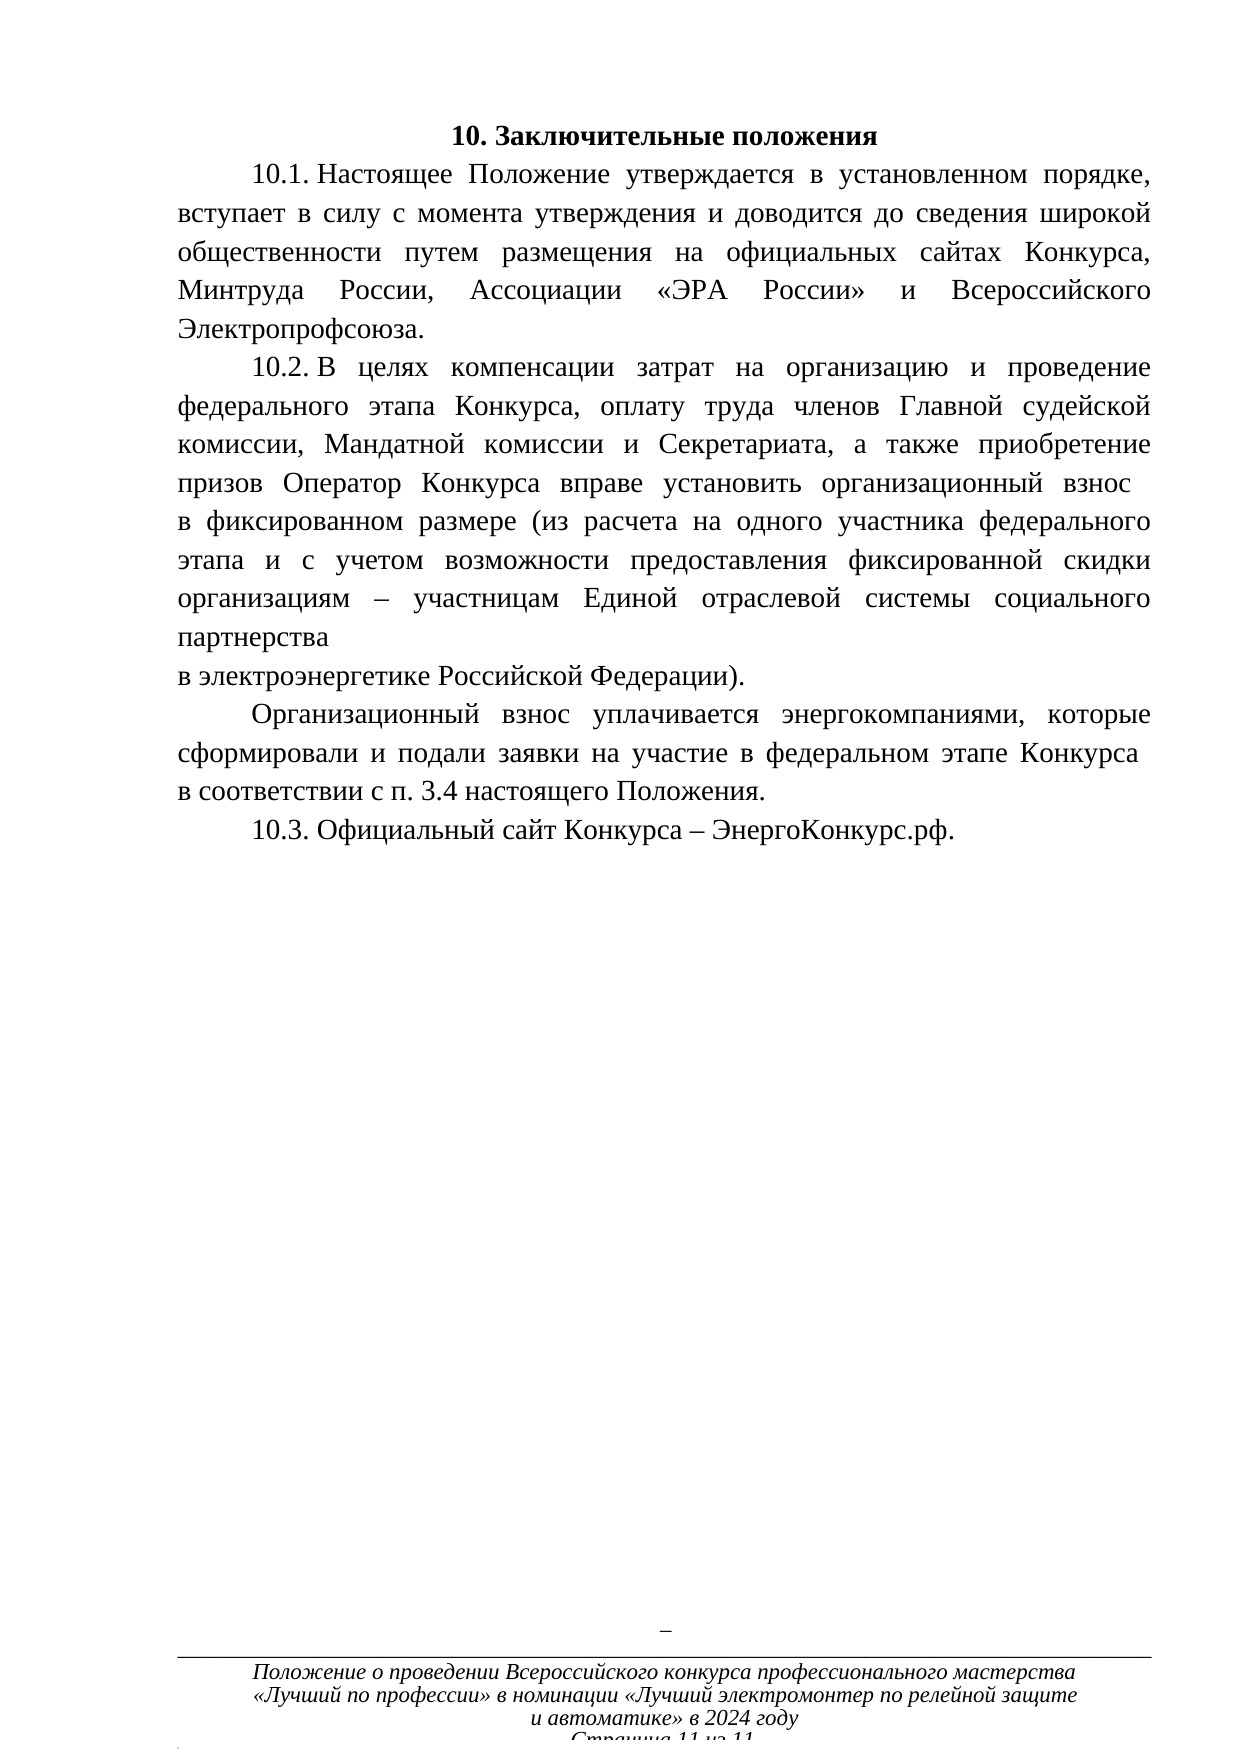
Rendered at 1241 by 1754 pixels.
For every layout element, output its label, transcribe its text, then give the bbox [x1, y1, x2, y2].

list В целях компенсации затрат на организацию и проведение федерального этапа Конкурса, оплату труда членов Главной судейской комиссии, Мандатной комиссии и Секретариата, а также приобретение призов Оператор Конкурса вправе установить организационный взнос в фиксированном размере (из расчета на одного участника федерального этапа и с учетом возможности предоставления фиксированной скидки организациям – участницам Единой отраслевой системы социального партнерства в электроэнергетике Российской Федерации). [177, 349, 1152, 691]
list Заключительные положения [177, 118, 1152, 152]
text Организационный взнос уплачивается энергокомпаниями, которые сформировали и подали заявки на участие в федеральном этапе Конкурса в соответствии с п. 3.4 настоящего Положения. [177, 696, 1152, 807]
list Официальный сайт Конкурса – ЭнергоКонкурс.рф. [177, 812, 1152, 845]
list Настоящее Положение утверждается в установленном порядке, вступает в силу с момента утверждения и доводится до сведения широкой общественности путем размещения на официальных сайтах Конкурса, Минтруда России, Ассоциации «ЭРА России» и Всероссийского Электропрофсоюза. [177, 157, 1152, 344]
